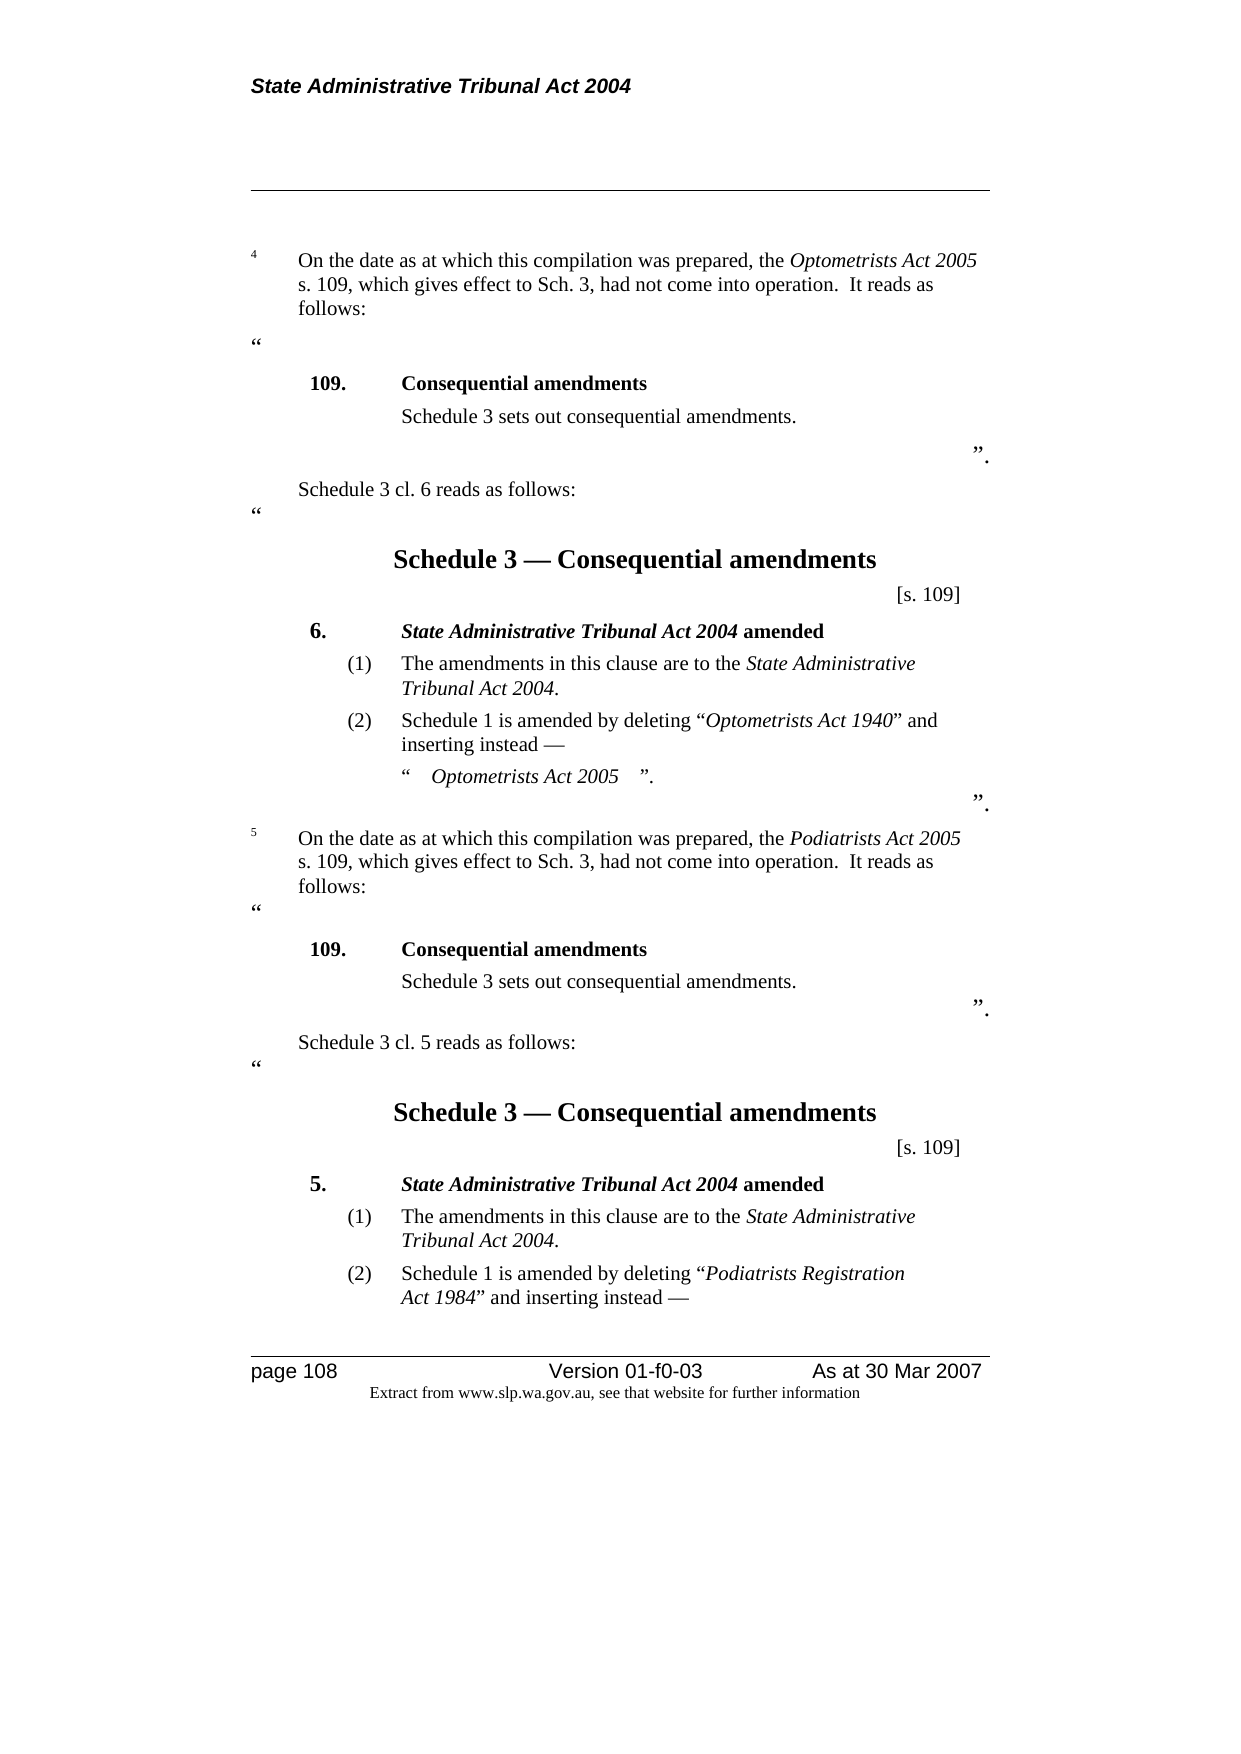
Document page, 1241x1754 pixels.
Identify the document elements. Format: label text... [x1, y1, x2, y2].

text “ [251, 501, 990, 530]
subtitle 109. Consequential amendments [309, 371, 960, 395]
text “ Optometrists Act 2005 ”. [312, 764, 960, 788]
text [s. 109] [309, 582, 960, 606]
text “ [251, 332, 990, 361]
text (2) Schedule 1 is amended by deleting “Optometrists Act 1940” and inserting instead — [312, 708, 960, 756]
subtitle 6. State Administrative Tribunal Act 2004 amended [309, 617, 960, 643]
text Schedule 3 sets out consequential amendments. [312, 969, 960, 993]
text “ [251, 1054, 990, 1083]
text (2) Schedule 1 is amended by deleting “Podiatrists Registration Act 1984” and inserting instead — [312, 1261, 960, 1309]
text ”. [251, 440, 990, 469]
subtitle Schedule 3 — Consequential amendments [309, 1096, 960, 1127]
text Schedule 3 cl. 6 reads as follows: [251, 477, 990, 501]
text Schedule 3 cl. 5 reads as follows: [251, 1030, 990, 1054]
text (1) The amendments in this clause are to the State Administrative Tribunal Act 2004. [312, 651, 960, 699]
text Schedule 3 sets out consequential amendments. [312, 404, 960, 428]
text (1) The amendments in this clause are to the State Administrative Tribunal Act 2004. [312, 1204, 960, 1252]
subtitle 5. State Administrative Tribunal Act 2004 amended [309, 1169, 960, 1196]
text 4 On the date as at which this compilation was prepared, the Optometrists Act 2005 s. 109, which gives effect to Sch. 3, had not come into operation. It reads as follows: [251, 247, 990, 320]
subtitle Schedule 3 — Consequential amendments [309, 543, 960, 574]
text ”. [251, 788, 990, 817]
text [s. 109] [309, 1135, 960, 1159]
text ”. [251, 993, 990, 1022]
text “ [251, 898, 990, 926]
subtitle 109. Consequential amendments [309, 937, 960, 961]
text 5 On the date as at which this compilation was prepared, the Podiatrists Act 2005 s. 109, which gives effect to Sch. 3, had not come into operation. It reads as follows: [251, 825, 990, 898]
